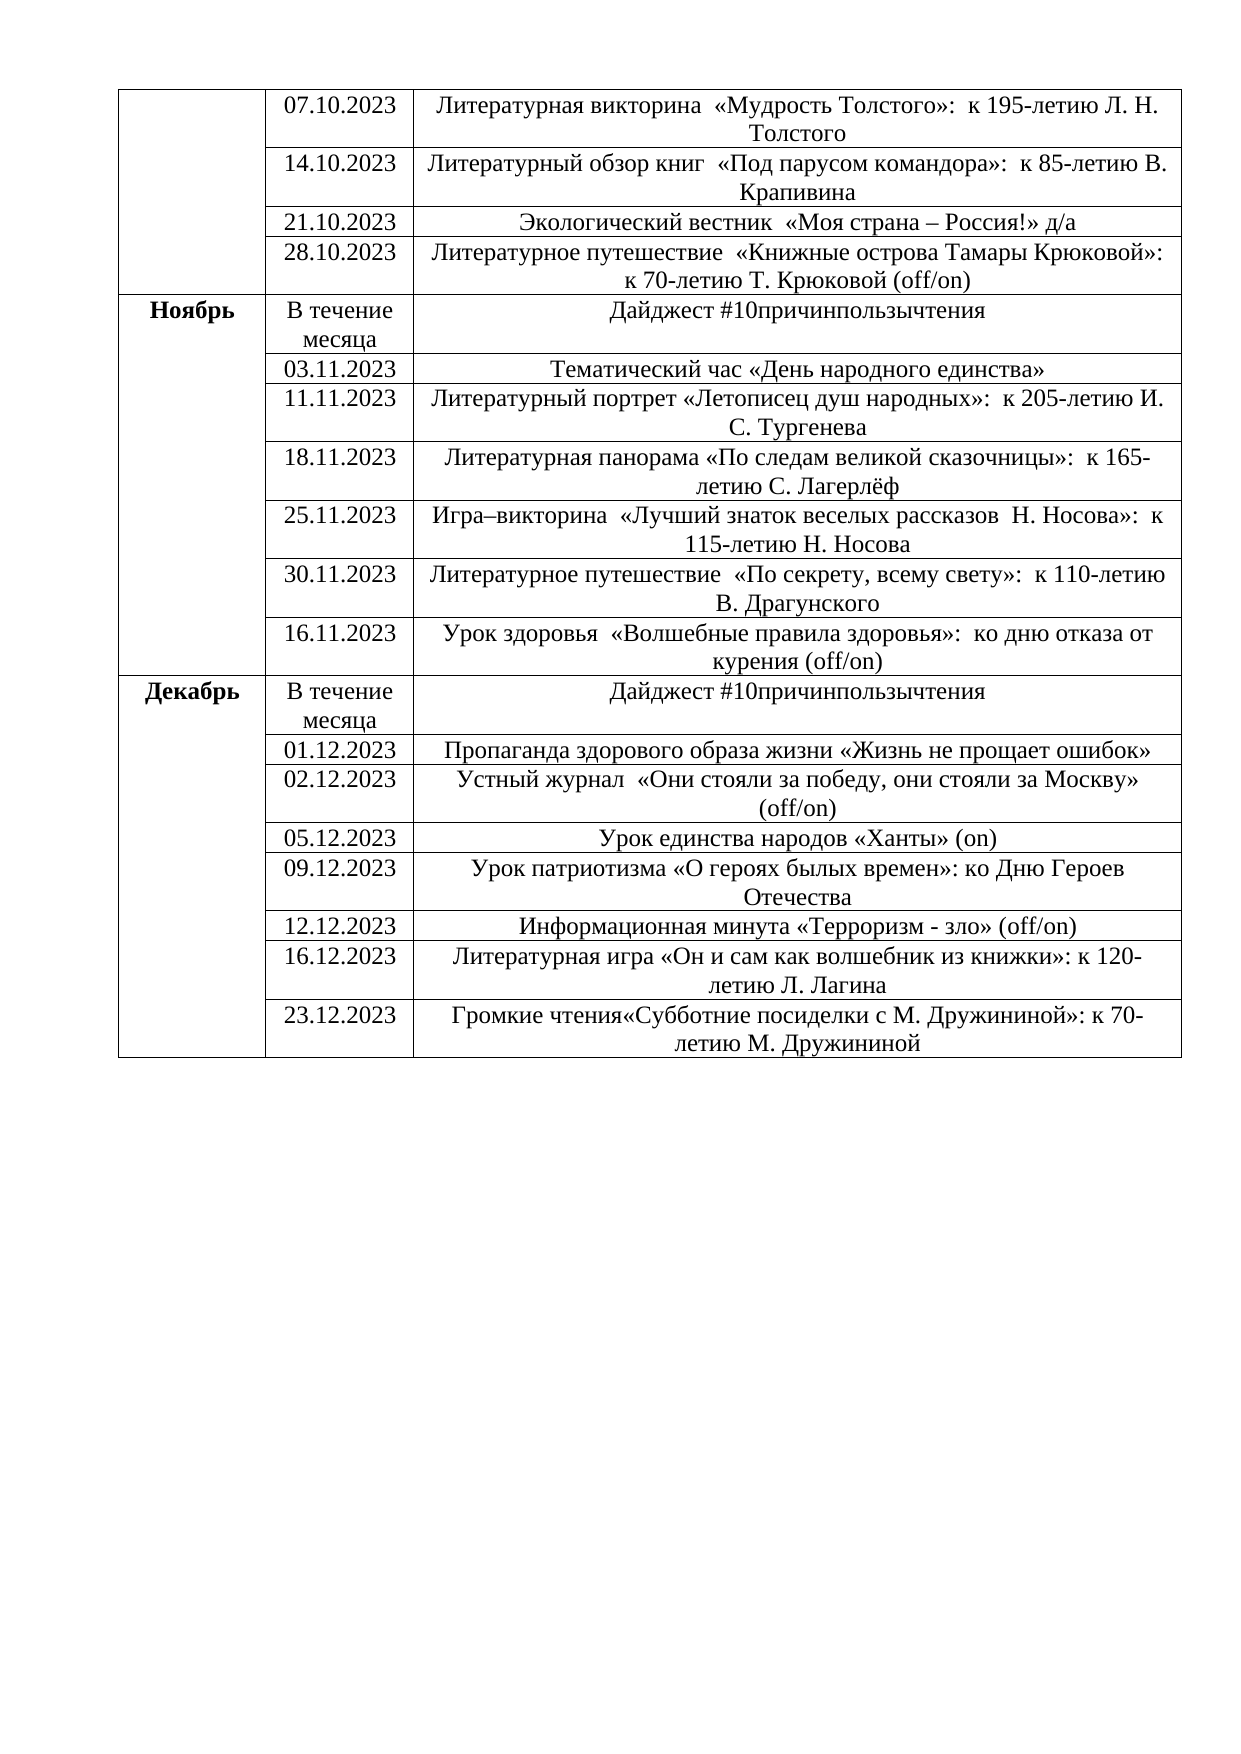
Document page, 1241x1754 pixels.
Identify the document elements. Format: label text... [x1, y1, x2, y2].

table_cell 21.10.2023 [266, 207, 413, 236]
table_cell 07.10.2023 [266, 90, 413, 147]
table_cell Литературное путешествие «Книжные острова Тамары Крюковой»: к 70-летию Т. Крюковой (off/on) [414, 237, 1181, 294]
table_cell В течение месяца [266, 676, 413, 734]
table_cell 16.11.2023 [266, 618, 413, 675]
table_cell Ноябрь [119, 295, 265, 675]
table_cell 05.12.2023 [266, 823, 413, 852]
table_cell Литературная игра «Он и сам как волшебник из книжки»: к 120-летию Л. Лагина [414, 941, 1181, 999]
table_cell Литературный портрет «Летописец душ народных»: к 205-летию И. С. Тургенева [414, 384, 729, 441]
table_cell Пропаганда здорового образа жизни «Жизнь не прощает ошибок» [414, 735, 1181, 763]
table_cell Литературная викторина «Мудрость Толстого»: к 195-летию Л. Н. Толстого [414, 90, 1181, 147]
table_cell Тематический час «День народного единства» [414, 354, 1181, 382]
table_cell 23.12.2023 [266, 1000, 413, 1057]
table_cell В течение месяца [266, 295, 413, 353]
table_cell 01.12.2023 [266, 735, 413, 763]
table_cell 18.11.2023 [266, 442, 413, 499]
table_cell 14.10.2023 [266, 148, 413, 206]
table_cell 28.10.2023 [266, 237, 413, 294]
table_cell Информационная минута «Терроризм - зло» (off/on) [414, 911, 1181, 940]
table_cell Игра–викторина «Лучший знаток веселых рассказов Н. Носова»: к 115-летию Н. Носова [414, 501, 1181, 558]
table_cell 30.11.2023 [266, 559, 413, 617]
table_cell 25.11.2023 [266, 501, 413, 558]
table_cell Дайджест #10причинпользычтения [414, 295, 1181, 353]
table_cell Декабрь [119, 676, 265, 1057]
table_cell 02.12.2023 [266, 765, 413, 822]
table_cell 03.11.2023 [266, 354, 413, 382]
table_cell Литературный портрет «Летописец душ народных»: к 205-летию И. С. Тургенева [867, 384, 1181, 441]
table_cell Устный журнал «Они стояли за победу, они стояли за Москву» (off/on) [414, 765, 1181, 822]
table_cell Литературное путешествие «По секрету, всему свету»: к 110-летию В. Драгунского [414, 559, 1181, 617]
table_cell Литературная панорама «По следам великой сказочницы»: к 165-летию С. Лагерлёф [899, 442, 1181, 499]
table_cell Урок единства народов «Ханты» (on) [414, 823, 1181, 852]
table_cell Урок патриотизма «О героях былых времен»: ко Дню Героев Отечества [414, 853, 1181, 910]
table_cell 12.12.2023 [266, 911, 413, 940]
table_cell Громкие чтения«Субботние посиделки с М. Дружининой»: к 70-летию М. Дружининой [414, 1000, 1181, 1057]
table_cell 09.12.2023 [266, 853, 413, 910]
table_cell Литературный обзор книг «Под парусом командора»: к 85-летию В. Крапивина [414, 148, 1181, 206]
table_cell Дайджест #10причинпользычтения [414, 676, 1181, 734]
table_cell 16.12.2023 [266, 941, 413, 999]
table_cell Литературная панорама «По следам великой сказочницы»: к 165-летию С. Лагерлёф [414, 442, 696, 499]
table_cell Экологический вестник «Моя страна – Россия!» д/а [414, 207, 1181, 236]
table_cell Урок здоровья «Волшебные правила здоровья»: ко дню отказа от курения (off/on) [414, 618, 1181, 675]
table_cell 11.11.2023 [266, 384, 413, 441]
